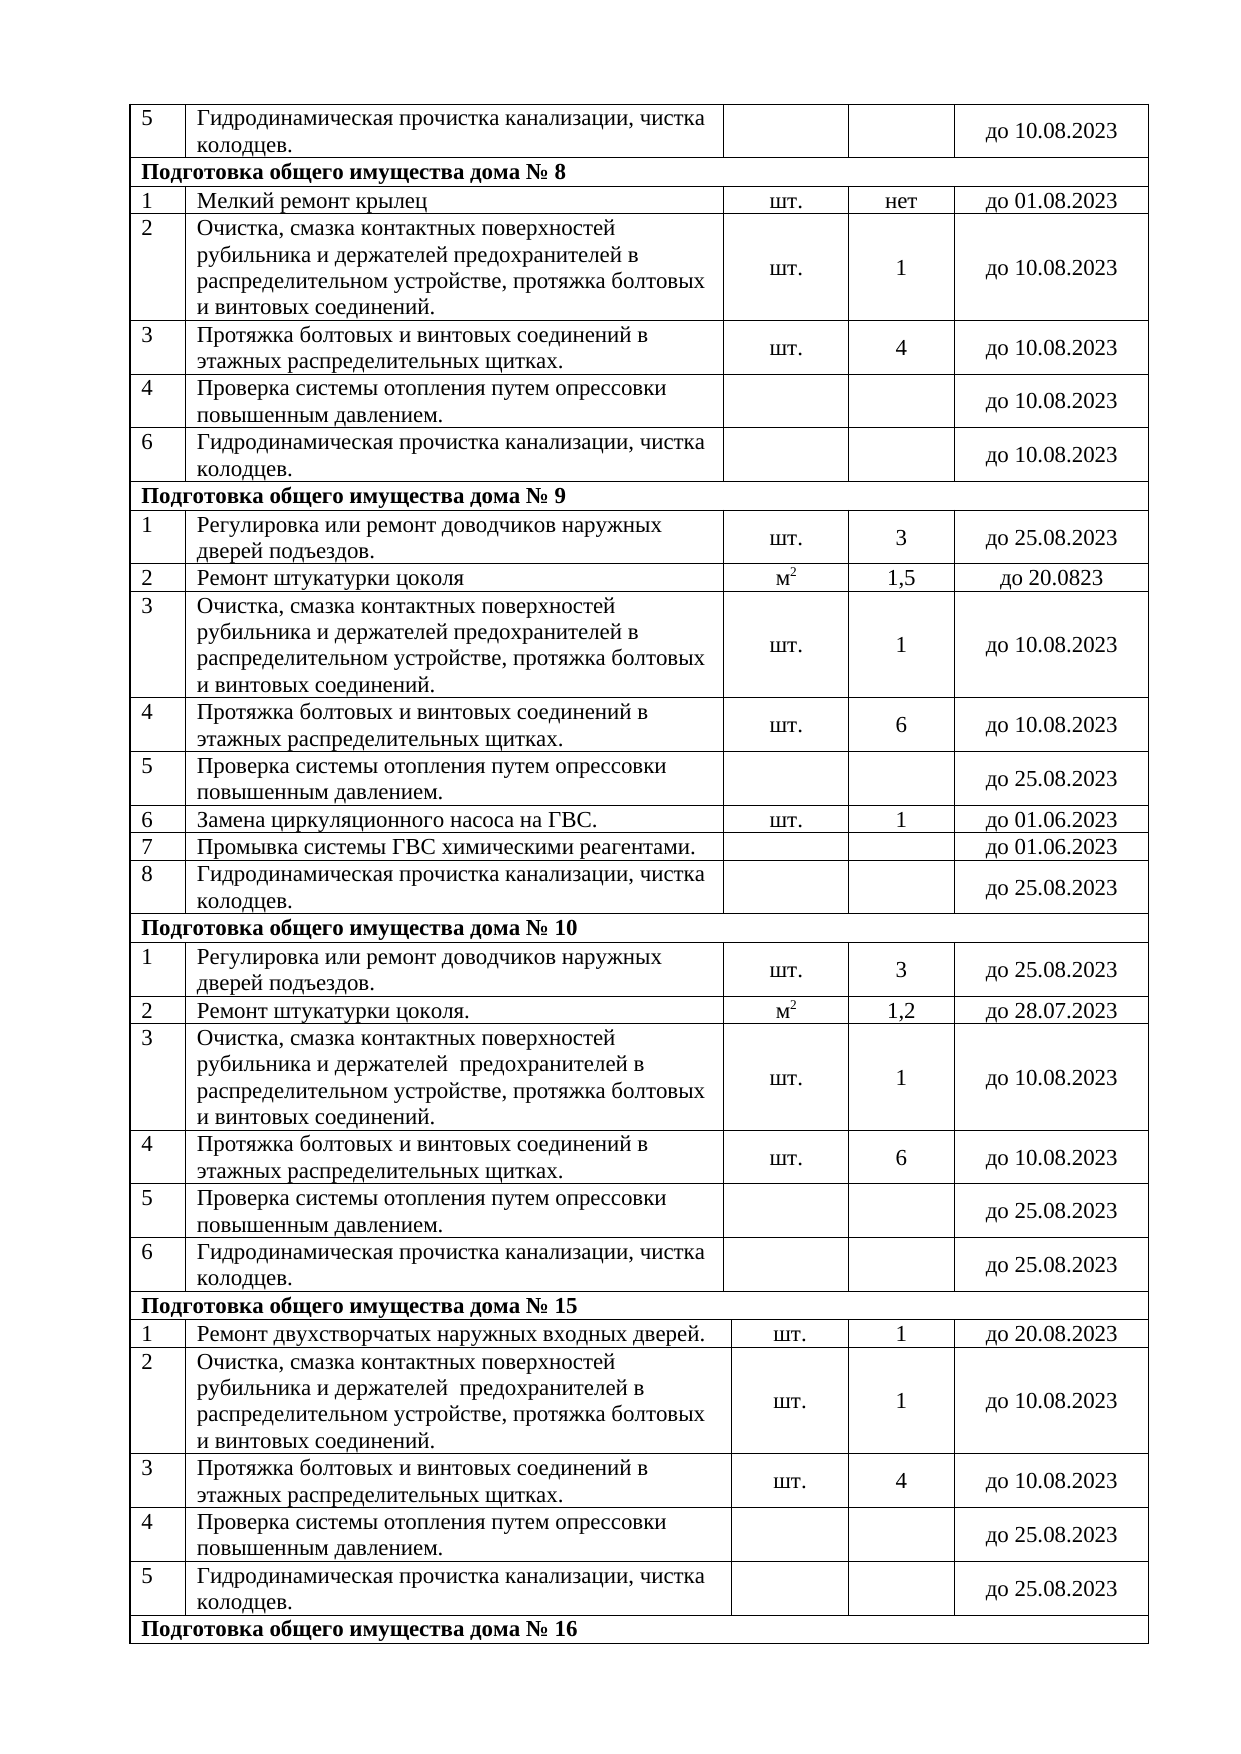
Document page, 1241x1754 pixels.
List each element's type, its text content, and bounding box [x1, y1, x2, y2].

table_cell Подготовка общего имущества дома № 10 [131, 914, 1148, 942]
table_cell 1 [849, 1320, 954, 1347]
table_cell [724, 833, 848, 859]
table_cell шт. [724, 321, 848, 373]
table_cell до 10.08.2023 [955, 698, 1148, 751]
table_cell Протяжка болтовых и винтовых соединений в этажных распределительных щитках. [186, 1454, 731, 1507]
table_cell нет [849, 187, 954, 213]
table_cell [724, 1184, 848, 1237]
table_cell [724, 428, 848, 481]
table_cell 1 [131, 943, 185, 996]
table_cell Проверка системы отопления путем опрессовки повышенным давлением. [186, 375, 723, 427]
table_cell шт. [732, 1320, 848, 1347]
table_cell [849, 861, 954, 913]
table_cell Ремонт штукатурки цоколя. [186, 997, 723, 1023]
table_cell 1 [131, 1320, 185, 1347]
table_cell 6 [131, 428, 185, 481]
table_cell 6 [849, 698, 954, 751]
table_cell шт. [724, 1131, 848, 1183]
table_cell шт. [724, 943, 848, 996]
table_cell Ремонт штукатурки цоколя [186, 564, 723, 591]
table_cell [849, 752, 954, 805]
table_cell 4 [131, 1508, 185, 1561]
table_cell 1 [131, 511, 185, 563]
table_cell Гидродинамическая прочистка канализации, чистка колодцев. [186, 1238, 723, 1291]
table_cell [849, 1238, 954, 1291]
table_cell [849, 1508, 954, 1561]
table_cell Гидродинамическая прочистка канализации, чистка колодцев. [186, 105, 723, 157]
table_cell [849, 375, 954, 427]
table_cell 6 [131, 1238, 185, 1291]
table_cell [724, 375, 848, 427]
table_cell до 25.08.2023 [955, 1238, 1148, 1291]
table_cell [724, 1238, 848, 1291]
table_cell 3 [131, 592, 185, 697]
table_cell [732, 1508, 848, 1561]
table_cell 8 [131, 861, 185, 913]
table_cell до 10.08.2023 [955, 321, 1148, 373]
table_cell до 10.08.2023 [955, 1131, 1148, 1183]
table_cell до 25.08.2023 [955, 752, 1148, 805]
table_cell м2 [724, 997, 848, 1023]
table_cell [849, 1562, 954, 1614]
table_cell шт. [724, 214, 848, 320]
table_cell Промывка системы ГВС химическими реагентами. [186, 833, 723, 859]
table_cell 5 [131, 1562, 185, 1614]
table_cell шт. [724, 698, 848, 751]
table_cell до 25.08.2023 [955, 1508, 1148, 1561]
table_cell Гидродинамическая прочистка канализации, чистка колодцев. [186, 1562, 731, 1614]
table_cell 1 [849, 806, 954, 832]
table_cell шт. [724, 1024, 848, 1129]
table_cell до 10.08.2023 [955, 105, 1148, 157]
table_cell [849, 428, 954, 481]
table_cell Подготовка общего имущества дома № 16 [131, 1616, 1148, 1643]
table_cell шт. [724, 592, 848, 697]
table_cell Проверка системы отопления путем опрессовки повышенным давлением. [186, 752, 723, 805]
table_cell 1,2 [849, 997, 954, 1023]
table_cell Протяжка болтовых и винтовых соединений в этажных распределительных щитках. [186, 698, 723, 751]
table_cell 2 [131, 564, 185, 591]
table_cell 6 [131, 806, 185, 832]
table_cell Ремонт двухстворчатых наружных входных дверей. [186, 1320, 731, 1347]
table_cell до 01.06.2023 [955, 806, 1148, 832]
table_cell Мелкий ремонт крылец [186, 187, 723, 213]
table_cell 5 [131, 752, 185, 805]
table_cell Проверка системы отопления путем опрессовки повышенным давлением. [186, 1508, 731, 1561]
table_cell до 20.08.2023 [955, 1320, 1148, 1347]
table_cell 1 [849, 1348, 954, 1453]
table_cell м2 [724, 564, 848, 591]
table_cell шт. [724, 187, 848, 213]
table_cell 5 [131, 105, 185, 157]
table_cell 4 [849, 1454, 954, 1507]
table_cell Проверка системы отопления путем опрессовки повышенным давлением. [186, 1184, 723, 1237]
table_cell 1 [131, 187, 185, 213]
table_cell 3 [131, 321, 185, 373]
table_cell Регулировка или ремонт доводчиков наружных дверей подъездов. [186, 511, 723, 563]
table_cell до 28.07.2023 [955, 997, 1148, 1023]
table_cell 1,5 [849, 564, 954, 591]
table_cell до 25.08.2023 [955, 1562, 1148, 1614]
table_cell 4 [131, 1131, 185, 1183]
table_cell Подготовка общего имущества дома № 15 [131, 1292, 1148, 1319]
table_cell до 10.08.2023 [955, 1454, 1148, 1507]
table_cell 4 [131, 375, 185, 427]
table_cell до 25.08.2023 [955, 1184, 1148, 1237]
table_cell [724, 105, 848, 157]
table_cell 2 [131, 214, 185, 320]
table_cell Подготовка общего имущества дома № 8 [131, 158, 1148, 186]
table_cell Протяжка болтовых и винтовых соединений в этажных распределительных щитках. [186, 321, 723, 373]
table_cell до 10.08.2023 [955, 1348, 1148, 1453]
table_cell до 10.08.2023 [955, 1024, 1148, 1129]
table_cell Регулировка или ремонт доводчиков наружных дверей подъездов. [186, 943, 723, 996]
table_cell 4 [131, 698, 185, 751]
table_cell 3 [849, 511, 954, 563]
table_cell 3 [131, 1024, 185, 1129]
table_cell 4 [849, 321, 954, 373]
table_cell [849, 1184, 954, 1237]
table_cell [724, 861, 848, 913]
table_cell шт. [732, 1348, 848, 1453]
table_cell 1 [849, 214, 954, 320]
table_cell 3 [849, 943, 954, 996]
table_cell [849, 833, 954, 859]
table_cell 2 [131, 997, 185, 1023]
table_cell до 01.06.2023 [955, 833, 1148, 859]
table_cell до 25.08.2023 [955, 861, 1148, 913]
table_cell до 10.08.2023 [955, 592, 1148, 697]
table_cell шт. [724, 511, 848, 563]
table_cell [849, 105, 954, 157]
table_cell до 10.08.2023 [955, 375, 1148, 427]
table_cell до 10.08.2023 [955, 428, 1148, 481]
table_cell до 10.08.2023 [955, 214, 1148, 320]
table_cell Гидродинамическая прочистка канализации, чистка колодцев. [186, 428, 723, 481]
table_cell шт. [732, 1454, 848, 1507]
table_cell 5 [131, 1184, 185, 1237]
table_cell Протяжка болтовых и винтовых соединений в этажных распределительных щитках. [186, 1131, 723, 1183]
table_cell 7 [131, 833, 185, 859]
table_cell Замена циркуляционного насоса на ГВС. [186, 806, 723, 832]
table_cell Подготовка общего имущества дома № 9 [131, 482, 1148, 509]
table_cell 2 [131, 1348, 185, 1453]
table_cell до 25.08.2023 [955, 943, 1148, 996]
table_cell 3 [131, 1454, 185, 1507]
table_cell шт. [724, 806, 848, 832]
table_cell 1 [849, 592, 954, 697]
table_cell [732, 1562, 848, 1614]
table_cell 6 [849, 1131, 954, 1183]
table_cell Гидродинамическая прочистка канализации, чистка колодцев. [186, 861, 723, 913]
table_cell [724, 752, 848, 805]
table_cell 1 [849, 1024, 954, 1129]
table_cell до 20.0823 [955, 564, 1148, 591]
table_cell до 25.08.2023 [955, 511, 1148, 563]
table_cell до 01.08.2023 [955, 187, 1148, 213]
